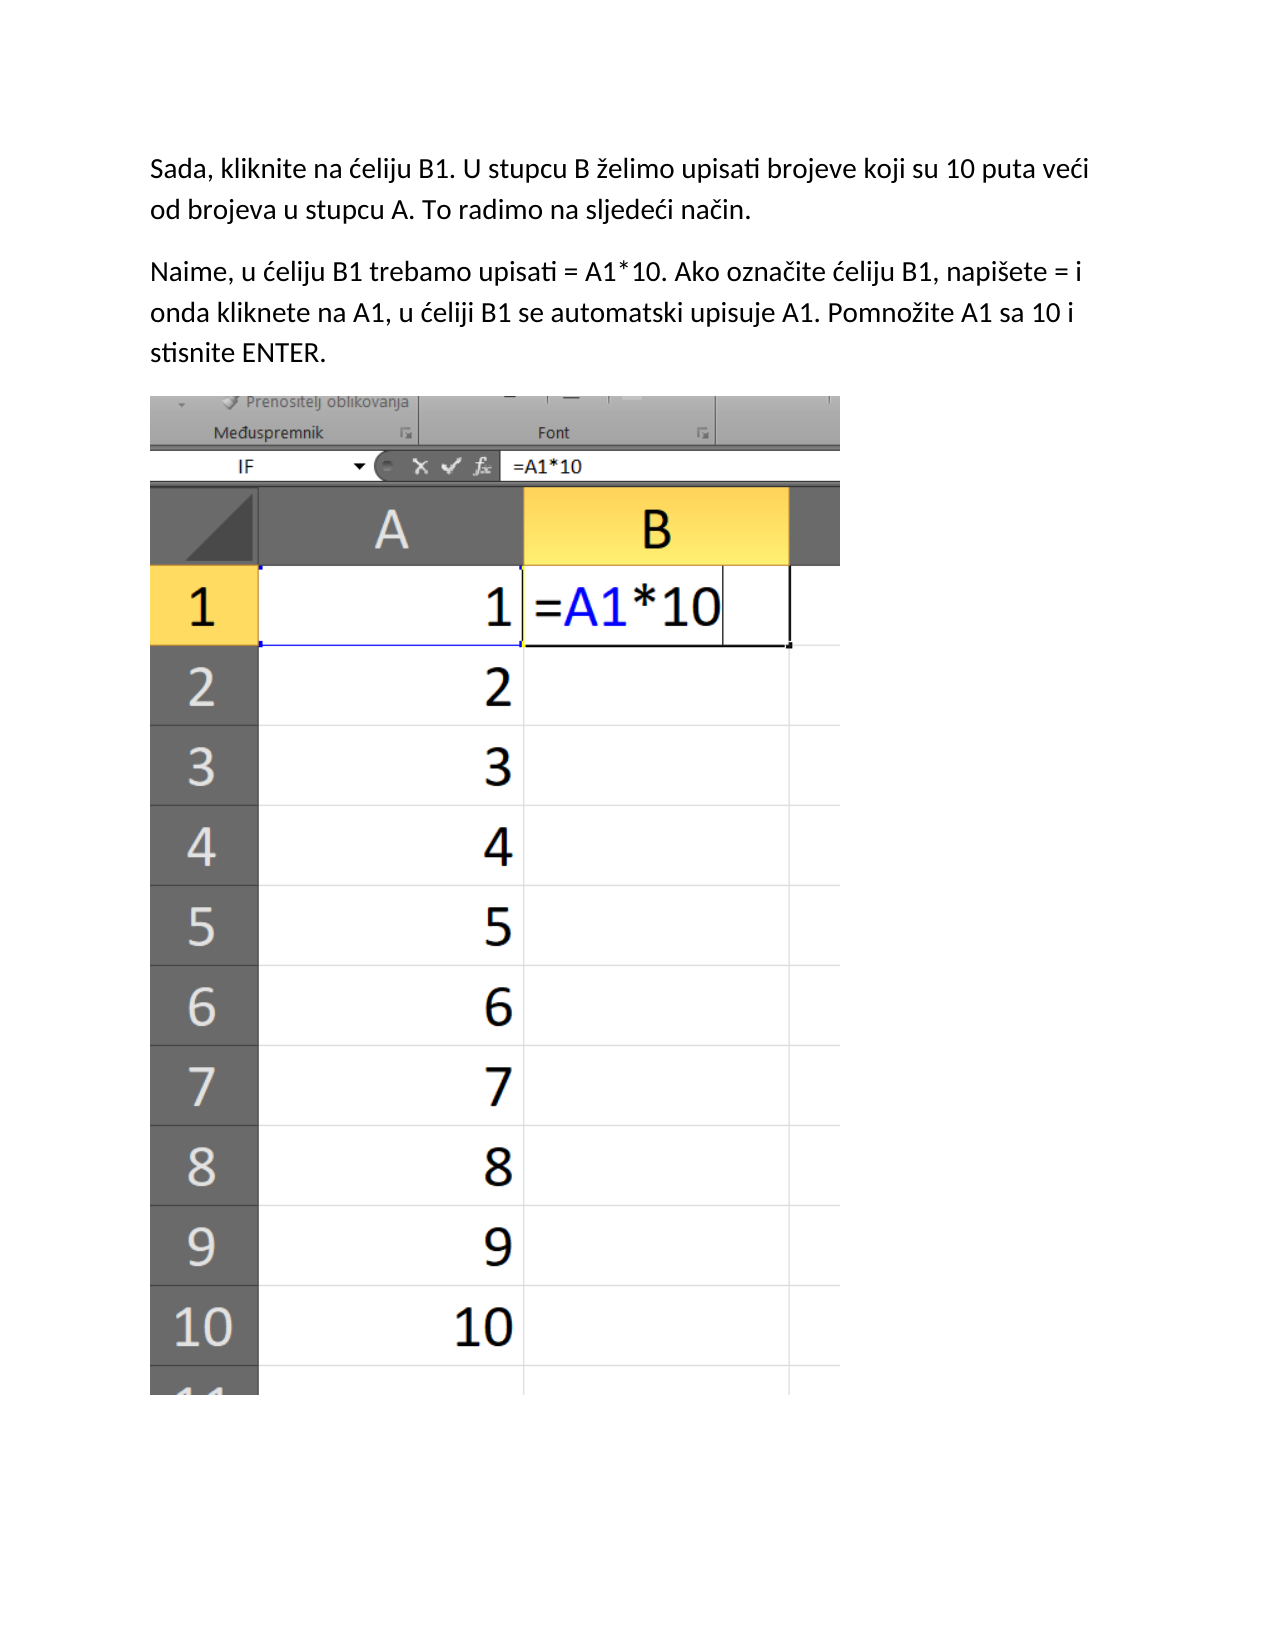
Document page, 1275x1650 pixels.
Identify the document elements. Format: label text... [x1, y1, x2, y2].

text Naime, u ćeliju B1 trebamo upisati = A1*10. Ako označite ćeliju B1, napišete = i onda kliknete na A1, u ćeliji B1 se automatski upisuje A1. Pomnožite A1 sa 10 i stisnite ENTER. [150, 253, 1125, 370]
picture [150, 396, 840, 1395]
text Sada, kliknite na ćeliju B1. U stupcu B želimo upisati brojeve koji su 10 puta veći od brojeva u stupcu A. To radimo na sljedeći način. [150, 150, 1125, 227]
